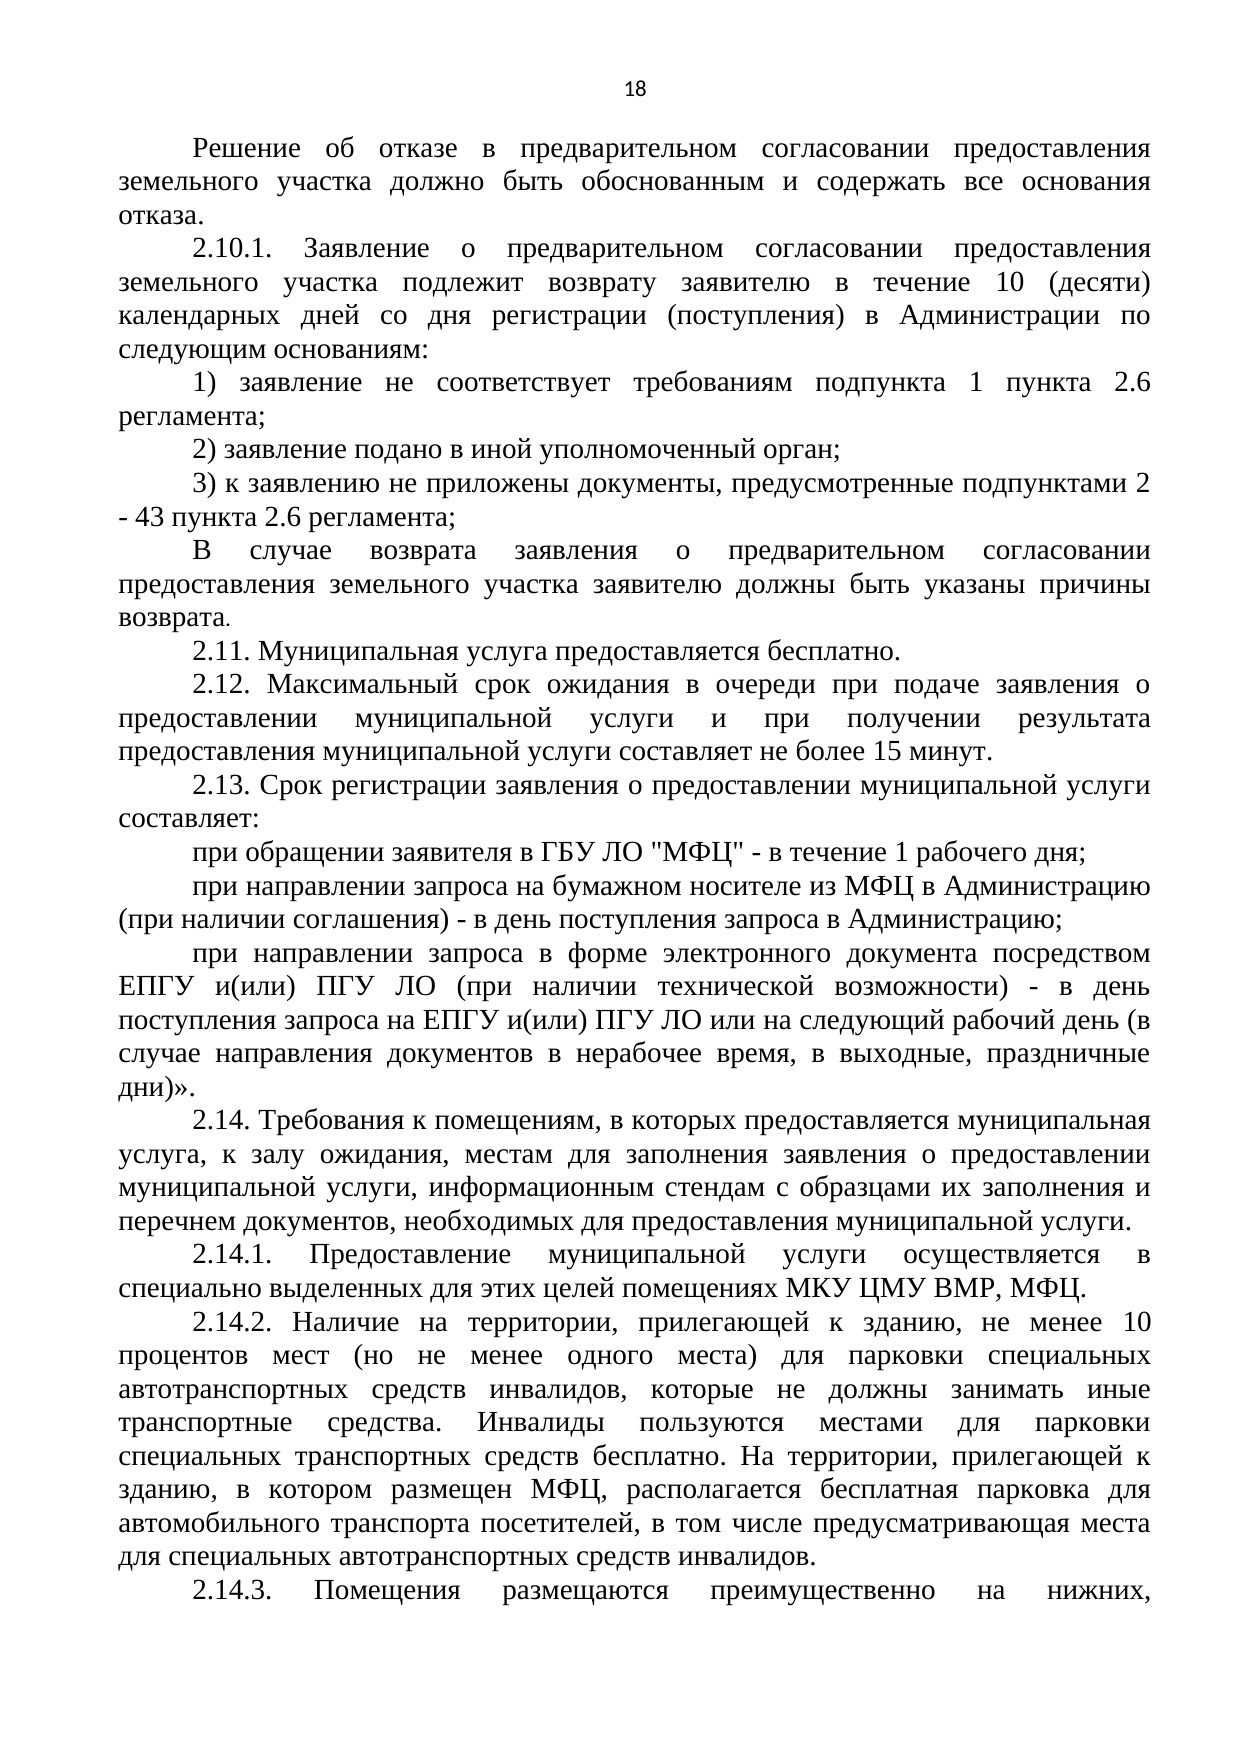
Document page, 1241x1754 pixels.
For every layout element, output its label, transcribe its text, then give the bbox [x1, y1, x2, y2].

text 2.12. Максимальный срок ожидания в очереди при подаче заявления о предоставлении муниципальной услуги и при получении результата предоставления муниципальной услуги составляет не более 15 минут. [118, 666, 1152, 767]
text 2.14. Требования к помещениям, в которых предоставляется муниципальная услуга, к залу ожидания, местам для заполнения заявления о предоставлении муниципальной услуги, информационным стендам с образцами их заполнения и перечнем документов, необходимых для предоставления муниципальной услуги. [118, 1102, 1152, 1237]
text 2.10.1. Заявление о предварительном согласовании предоставления земельного участка подлежит возврату заявителю в течение 10 (десяти) календарных дней со дня регистрации (поступления) в Администрации по следующим основаниям: [118, 230, 1152, 364]
text Решение об отказе в предварительном согласовании предоставления земельного участка должно быть обоснованным и содержать все основания отказа. [118, 130, 1152, 230]
text при направлении запроса в форме электронного документа посредством ЕПГУ и(или) ПГУ ЛО (при наличии технической возможности) - в день поступления запроса на ЕПГУ и(или) ПГУ ЛО или на следующий рабочий день (в случае направления документов в нерабочее время, в выходные, праздничные дни)». [118, 935, 1152, 1102]
text В случае возврата заявления о предварительном согласовании предоставления земельного участка заявителю должны быть указаны причины возврата. [118, 532, 1152, 633]
text 2.14.1. Предоставление муниципальной услуги осуществляется в специально выделенных для этих целей помещениях МКУ ЦМУ ВМР, МФЦ. [118, 1237, 1152, 1304]
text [118, 1572, 1152, 1606]
text 3) к заявлению не приложены документы, предусмотренные подпунктами 2 - 43 пункта 2.6 регламента; [118, 465, 1152, 532]
text при обращении заявителя в ГБУ ЛО "МФЦ" - в течение 1 рабочего дня; [118, 834, 1152, 868]
text 2.14.2. Наличие на территории, прилегающей к зданию, не менее 10 процентов мест (но не менее одного места) для парковки специальных автотранспортных средств инвалидов, которые не должны занимать иные транспортные средства. Инвалиды пользуются местами для парковки специальных транспортных средств бесплатно. На территории, прилегающей к зданию, в котором размещен МФЦ, располагается бесплатная парковка для автомобильного транспорта посетителей, в том числе предусматривающая места для специальных автотранспортных средств инвалидов. [118, 1304, 1152, 1572]
text 2) заявление подано в иной уполномоченный орган; [118, 432, 1152, 465]
text при направлении запроса на бумажном носителе из МФЦ в Администрацию (при наличии соглашения) - в день поступления запроса в Администрацию; [118, 868, 1152, 935]
text 2.13. Срок регистрации заявления о предоставлении муниципальной услуги составляет: [118, 767, 1152, 834]
text 1) заявление не соответствует требованиям подпункта 1 пункта 2.6 регламента; [118, 364, 1152, 432]
text 2.11. Муниципальная услуга предоставляется бесплатно. [118, 633, 1152, 666]
